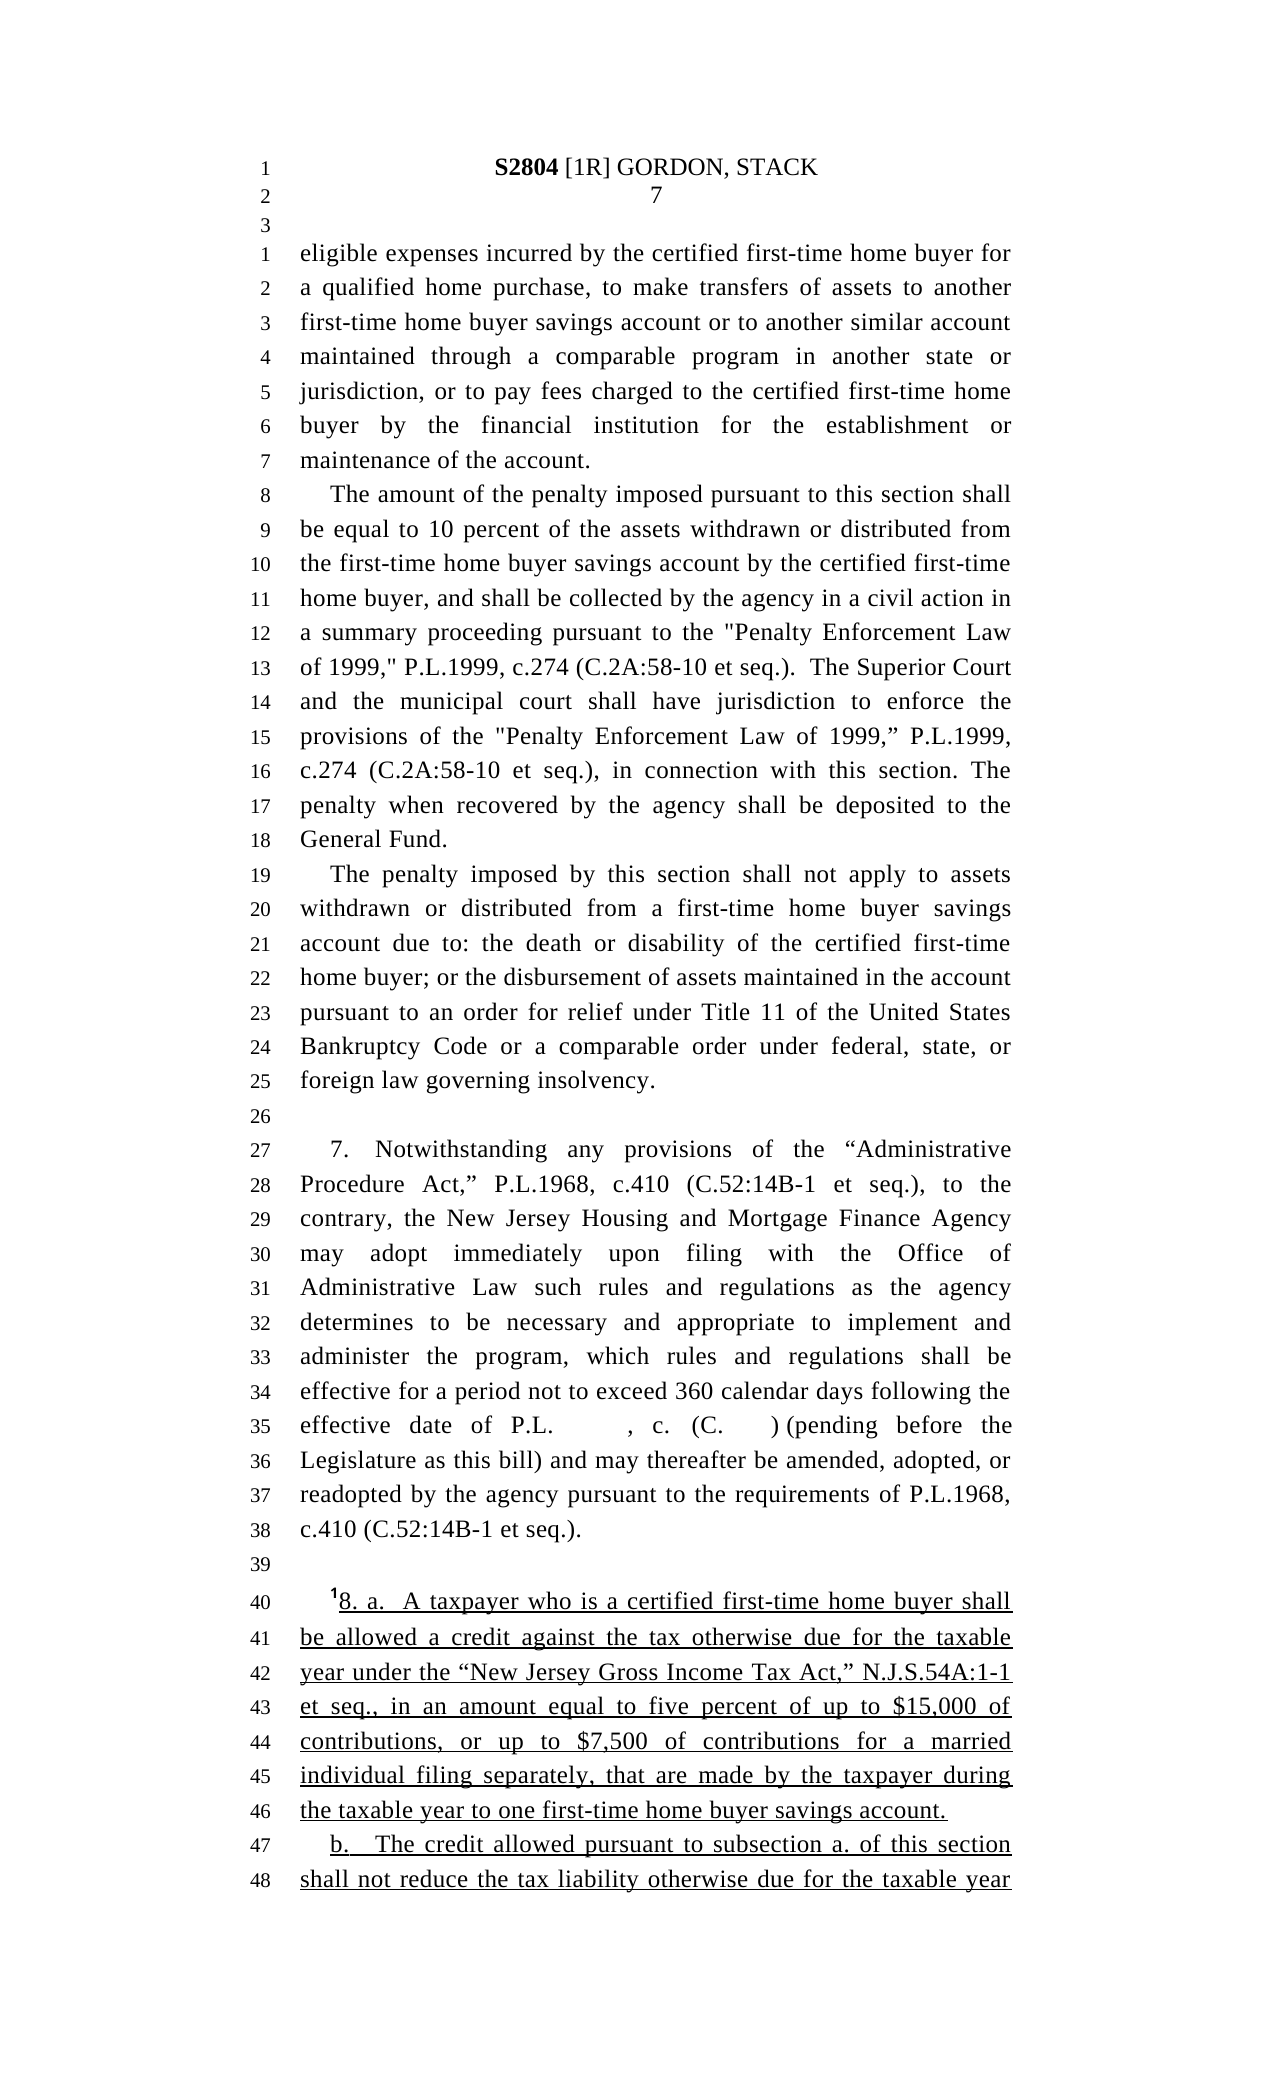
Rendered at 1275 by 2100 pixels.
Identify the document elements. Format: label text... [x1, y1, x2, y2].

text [300, 238, 1012, 474]
text The amount of the penalty imposed pursuant to this section shall be equal to 10 percent of the assets withdrawn or distributed from the first-time home buyer savings account by the certified first-time home buyer, and shall be collected by the agency in a civil action in a summary proceeding pursuant to the "Penalty Enforcement Law of 1999," P.L.1999, c.274 (C.2A:58-10 et seq.). The Superior Court and the municipal court shall have jurisdiction to enforce the provisions of the "Penalty Enforcement Law of 1999,” P.L.1999, c.274 (C.2A:58-10 et seq.), in connection with this section. The penalty when recovered by the agency shall be deposited to the General Fund. [300, 479, 1012, 853]
text 7. Notwithstanding any provisions of the “Administrative Procedure Act,” P.L.1968, c.410 (C.52:14B-1 et seq.), to the contrary, the New Jersey Housing and Mortgage Finance Agency may adopt immediately upon filing with the Office of Administrative Law such rules and regulations as the agency determines to be necessary and appropriate to implement and administer the program, which rules and regulations shall be effective for a period not to exceed 360 calendar days following the effective date of P.L. , c. (C. ) (pending before the Legislature as this bill) and may thereafter be amended, adopted, or readopted by the agency pursuant to the requirements of P.L.1968, c.410 (C.52:14B-1 et seq.). [300, 1134, 1012, 1542]
text 18. a. A taxpayer who is a certified first-time home buyer shall be allowed a credit against the tax otherwise due for the taxable year under the “New Jersey Gross Income Tax Act,” N.J.S.54A:1-1 et seq., in an amount equal to five percent of up to $15,000 of contributions, or up to $7,500 of contributions for a married individual filing separately, that are made by the taxpayer during the taxable year to one first-time home buyer savings account. [300, 1583, 1012, 1647]
text The penalty imposed by this section shall not apply to assets withdrawn or distributed from a first-time home buyer savings account due to: the death or disability of the certified first-time home buyer; or the disbursement of assets maintained in the account pursuant to an order for relief under Title 11 of the United States Bankruptcy Code or a comparable order under federal, state, or foreign law governing insolvency. [300, 859, 1012, 1094]
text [300, 1829, 1012, 1889]
